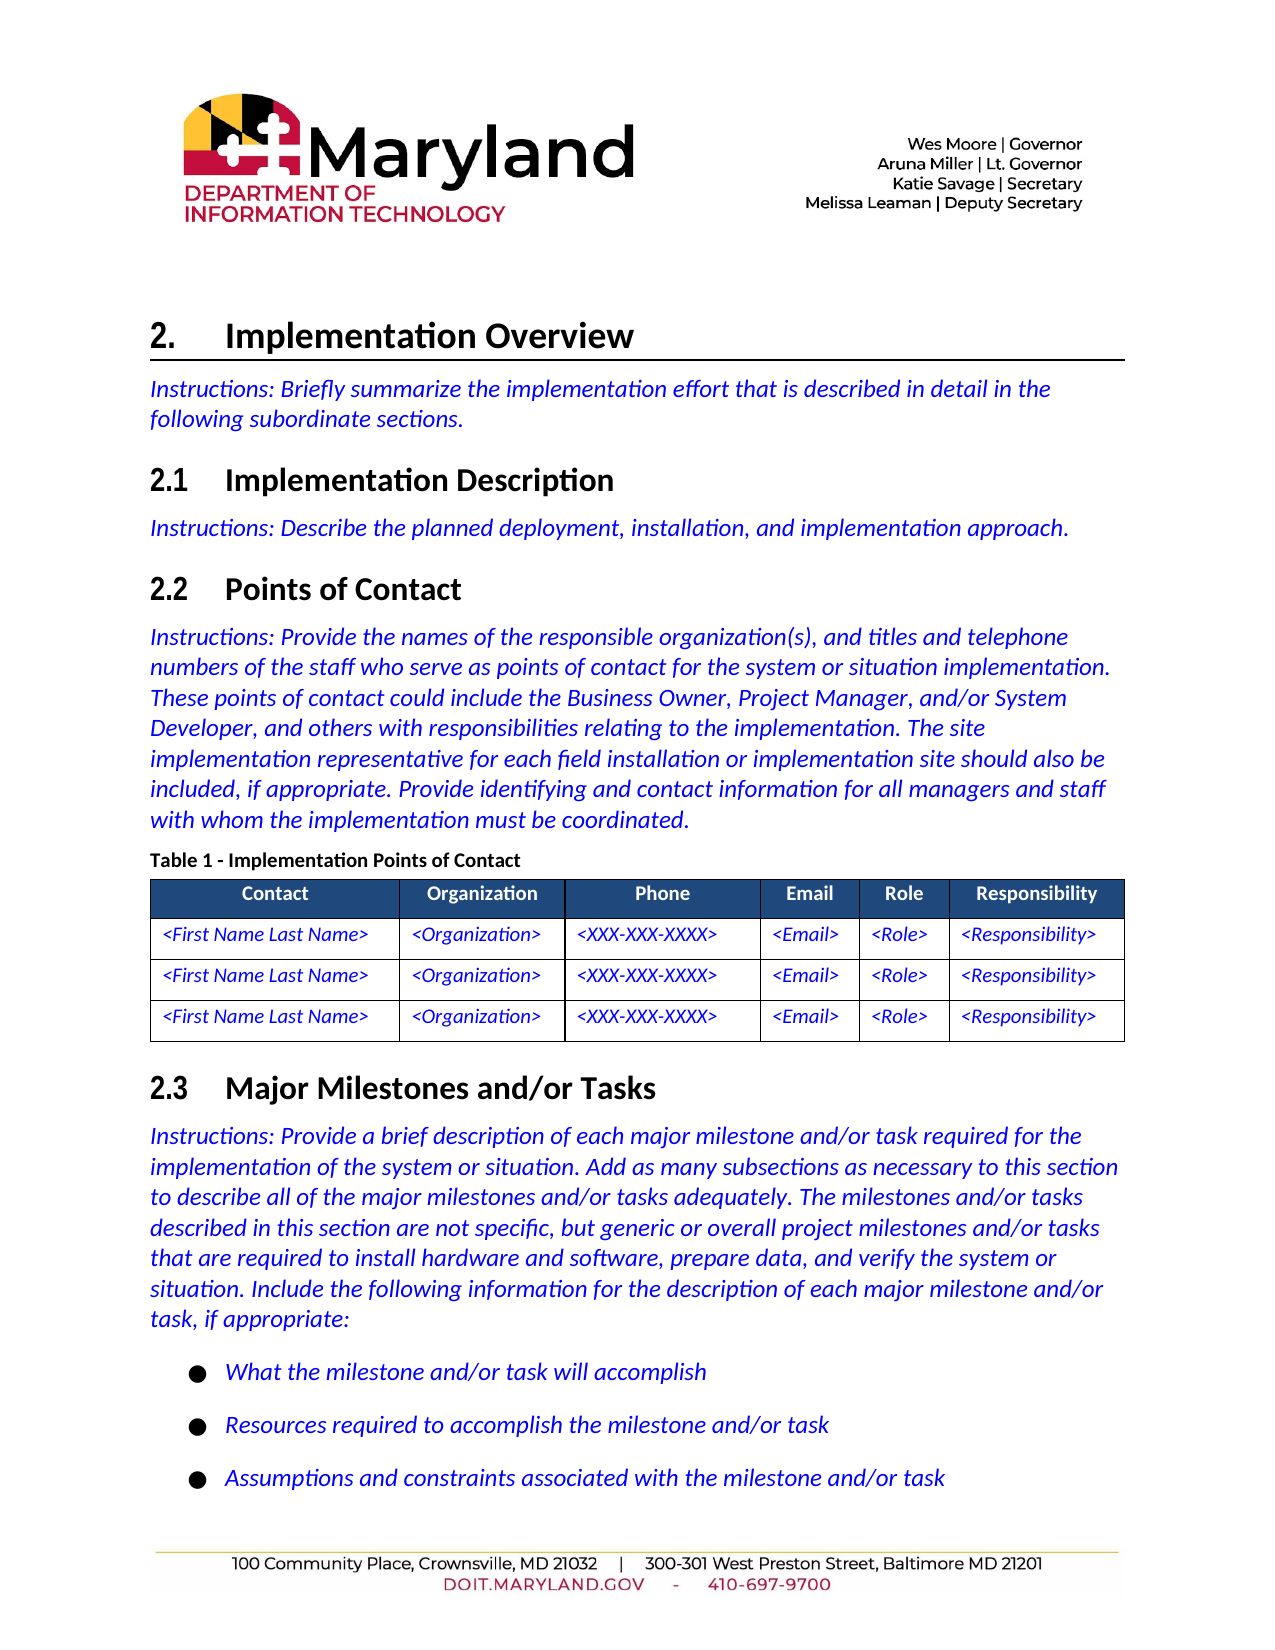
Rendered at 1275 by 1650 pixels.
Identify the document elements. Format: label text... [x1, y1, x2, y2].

picture [150, 1546, 1125, 1598]
text Table 1 - Implementation Points of Contact [150, 847, 1125, 873]
table_cell <XXX-XXX-XXXX> [566, 960, 760, 1000]
subtitle Implementation Description [150, 459, 1125, 500]
table_cell <Email> [761, 919, 859, 959]
text Instructions: Provide the names of the responsible organization(s), and titles and telephone numbers of the staff who serve as points of contact for the system or situation implementation. These points of contact could include the Business Owner, Project Manager, and/or System Developer, and others with responsibilities relating to the implementation. The site implementation representative for each field installation or implementation site should also be included, if appropriate. Provide identifying and contact information for all managers and staff with whom the implementation must be coordinated. [150, 621, 1125, 835]
text Instructions: Provide a brief description of each major milestone and/or task required for the implementation of the system or situation. Add as many subsections as necessary to this section to describe all of the major milestones and/or tasks adequately. The milestones and/or tasks described in this section are not specific, but generic or overall project milestones and/or tasks that are required to install hardware and software, prepare data, and verify the system or situation. Include the following information for the description of each major milestone and/or task, if appropriate: [150, 1120, 1125, 1334]
table_cell <First Name Last Name> [151, 960, 399, 1000]
list Resources required to accomplish the milestone and/or task [187, 1399, 1125, 1447]
table_cell <Organization> [400, 960, 564, 1000]
table_cell <XXX-XXX-XXXX> [566, 1001, 760, 1041]
table_header Contact [151, 880, 399, 918]
table_cell <Role> [860, 1001, 949, 1041]
text Instructions: Briefly summarize the implementation effort that is described in detail in the following subordinate sections. [150, 373, 1125, 434]
table_cell <Organization> [400, 1001, 564, 1041]
list What the milestone and/or task will accomplish [187, 1346, 1125, 1393]
table_header Organization [400, 880, 564, 918]
table_cell <First Name Last Name> [151, 1001, 399, 1041]
list Assumptions and constraints associated with the milestone and/or task [187, 1453, 1125, 1500]
table_cell <XXX-XXX-XXXX> [566, 919, 760, 959]
picture [167, 52, 1108, 275]
table_cell <Email> [761, 960, 859, 1000]
table_header Responsibility [950, 880, 1124, 918]
table_cell <Role> [860, 919, 949, 959]
table_cell <First Name Last Name> [151, 919, 399, 959]
table_cell <Email> [761, 1001, 859, 1041]
table_cell <Role> [860, 960, 949, 1000]
subtitle Major Milestones and/or Tasks [150, 1067, 1125, 1108]
subtitle Implementation Overview [150, 312, 1125, 359]
table_cell <Responsibility> [950, 960, 1124, 1000]
table_header Role [860, 880, 949, 918]
table_header Email [761, 880, 859, 918]
subtitle Points of Contact [150, 568, 1125, 608]
text Instructions: Describe the planned deployment, installation, and implementation approach. [150, 512, 1125, 543]
table_cell <Organization> [400, 919, 564, 959]
table_cell <Responsibility> [950, 1001, 1124, 1041]
table_header Phone [566, 880, 760, 918]
table_cell <Responsibility> [950, 919, 1124, 959]
